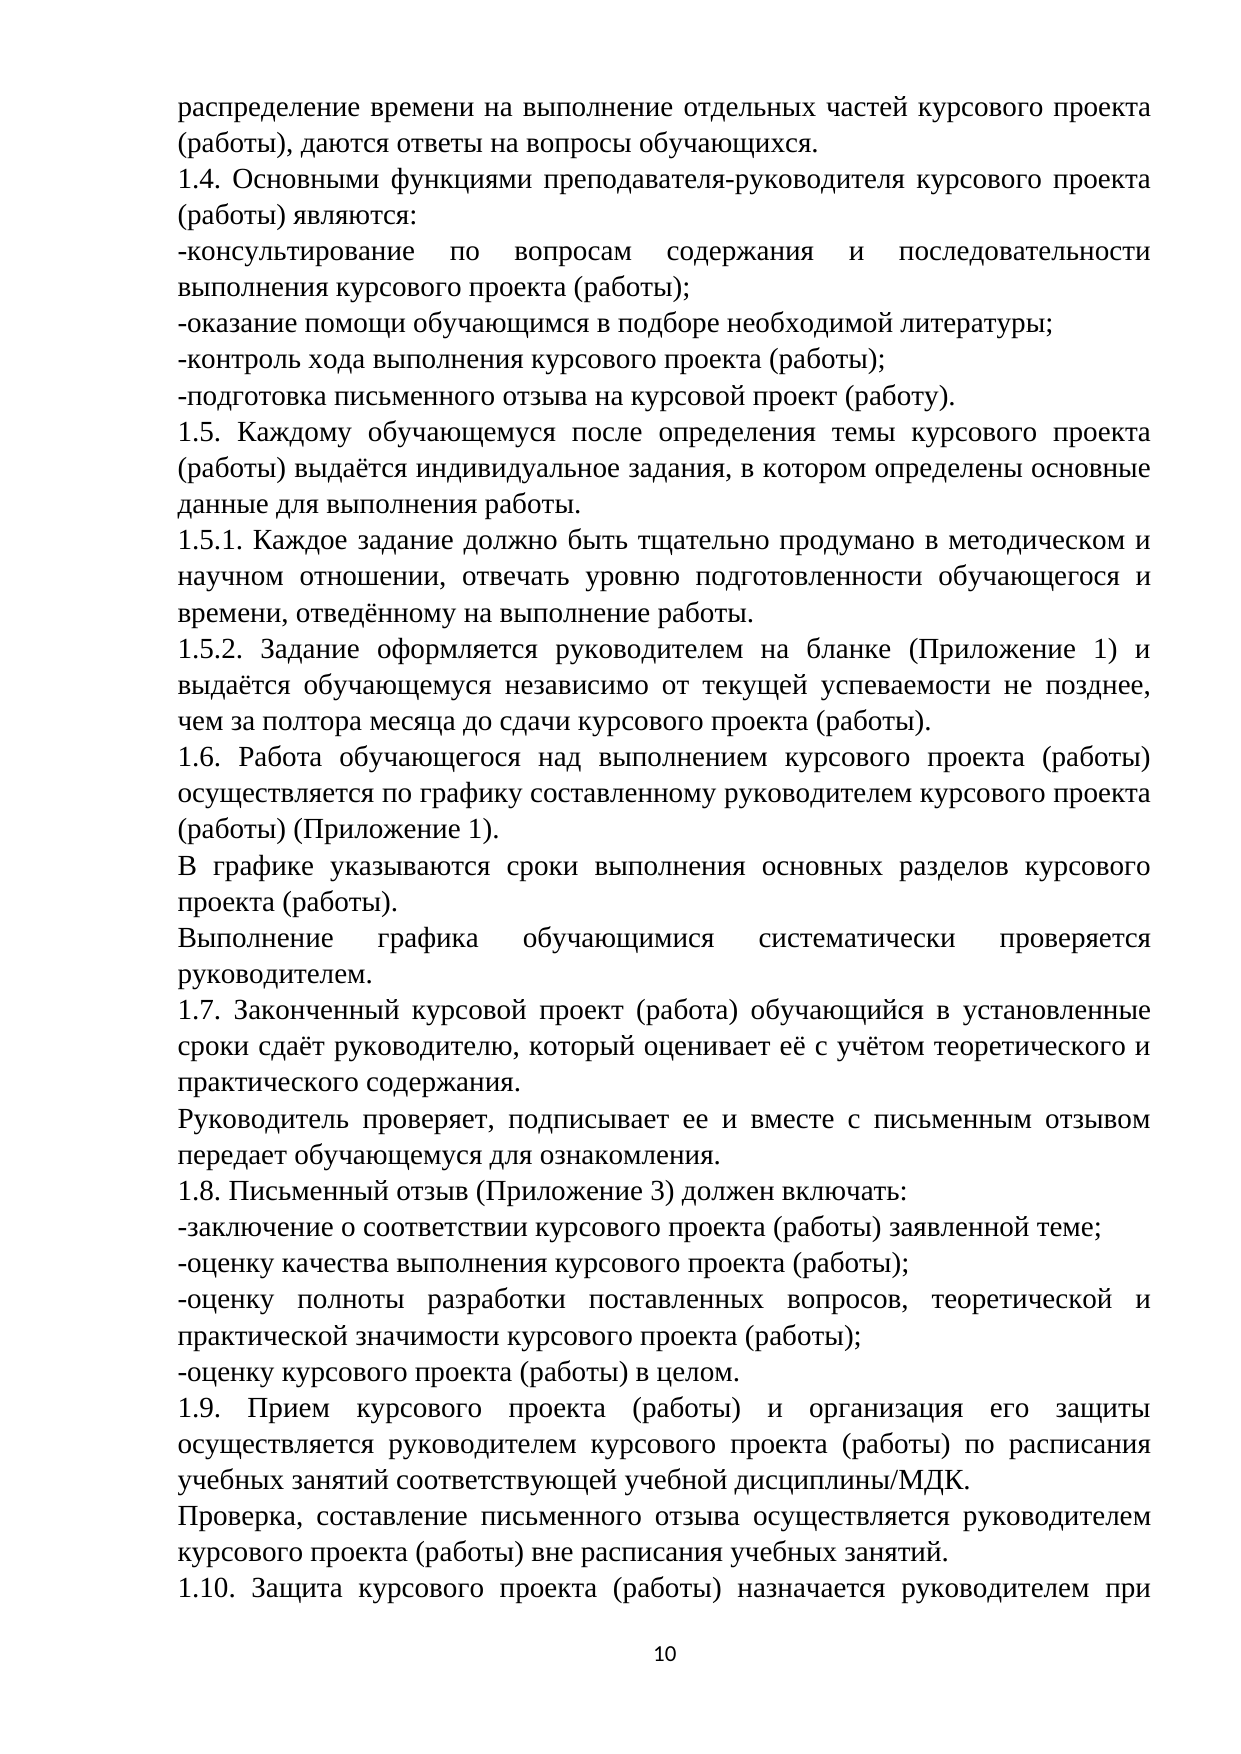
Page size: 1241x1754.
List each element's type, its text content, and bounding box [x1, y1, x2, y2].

text Руководитель проверяет, подписывает ее и вместе с письменным отзывом передает обучающемуся для ознакомления. [177, 1101, 1152, 1170]
text -подготовка письменного отзыва на курсовой проект (работу). [177, 378, 1152, 411]
text -контроль хода выполнения курсового проекта (работы); [177, 342, 1152, 375]
text 1.5.1. Каждое задание должно быть тщательно продумано в методическом и научном отношении, отвечать уровню подготовленности обучающегося и времени, отведённому на выполнение работы. [177, 522, 1152, 628]
text -оценку качества выполнения курсового проекта (работы); [177, 1245, 1152, 1279]
text 1.4. Основными функциями преподавателя-руководителя курсового проекта (работы) являются: [177, 161, 1152, 231]
text -оценку полноты разработки поставленных вопросов, теоретической и практической значимости курсового проекта (работы); [177, 1281, 1152, 1351]
text -заключение о соответствии курсового проекта (работы) заявленной теме; [177, 1209, 1152, 1243]
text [177, 89, 1152, 158]
text 1.8. Письменный отзыв (Приложение 3) должен включать: [177, 1173, 1152, 1207]
text 1.7. Законченный курсовой проект (работа) обучающийся в установленные сроки сдаёт руководителю, который оценивает её с учётом теоретического и практического содержания. [177, 992, 1152, 1098]
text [177, 1571, 1152, 1604]
text -оказание помощи обучающимся в подборе необходимой литературы; [177, 306, 1152, 339]
text -консультирование по вопросам содержания и последовательности выполнения курсового проекта (работы); [177, 233, 1152, 303]
text 1.5.2. Задание оформляется руководителем на бланке (Приложение 1) и выдаётся обучающемуся независимо от текущей успеваемости не позднее, чем за полтора месяца до сдачи курсового проекта (работы). [177, 631, 1152, 737]
text 1.9. Прием курсового проекта (работы) и организация его защиты осуществляется руководителем курсового проекта (работы) по расписания учебных занятий соответствующей учебной дисциплины/МДК. [177, 1390, 1152, 1496]
text 1.5. Каждому обучающемуся после определения темы курсового проекта (работы) выдаётся индивидуальное задания, в котором определены основные данные для выполнения работы. [177, 414, 1152, 520]
text Выполнение графика обучающимися систематически проверяется руководителем. [177, 920, 1152, 990]
text -оценку курсового проекта (работы) в целом. [177, 1354, 1152, 1387]
text Проверка, составление письменного отзыва осуществляется руководителем курсового проекта (работы) вне расписания учебных занятий. [177, 1498, 1152, 1568]
text В графике указываются сроки выполнения основных разделов курсового проекта (работы). [177, 848, 1152, 917]
text 1.6. Работа обучающегося над выполнением курсового проекта (работы) осуществляется по графику составленному руководителем курсового проекта (работы) (Приложение 1). [177, 739, 1152, 845]
